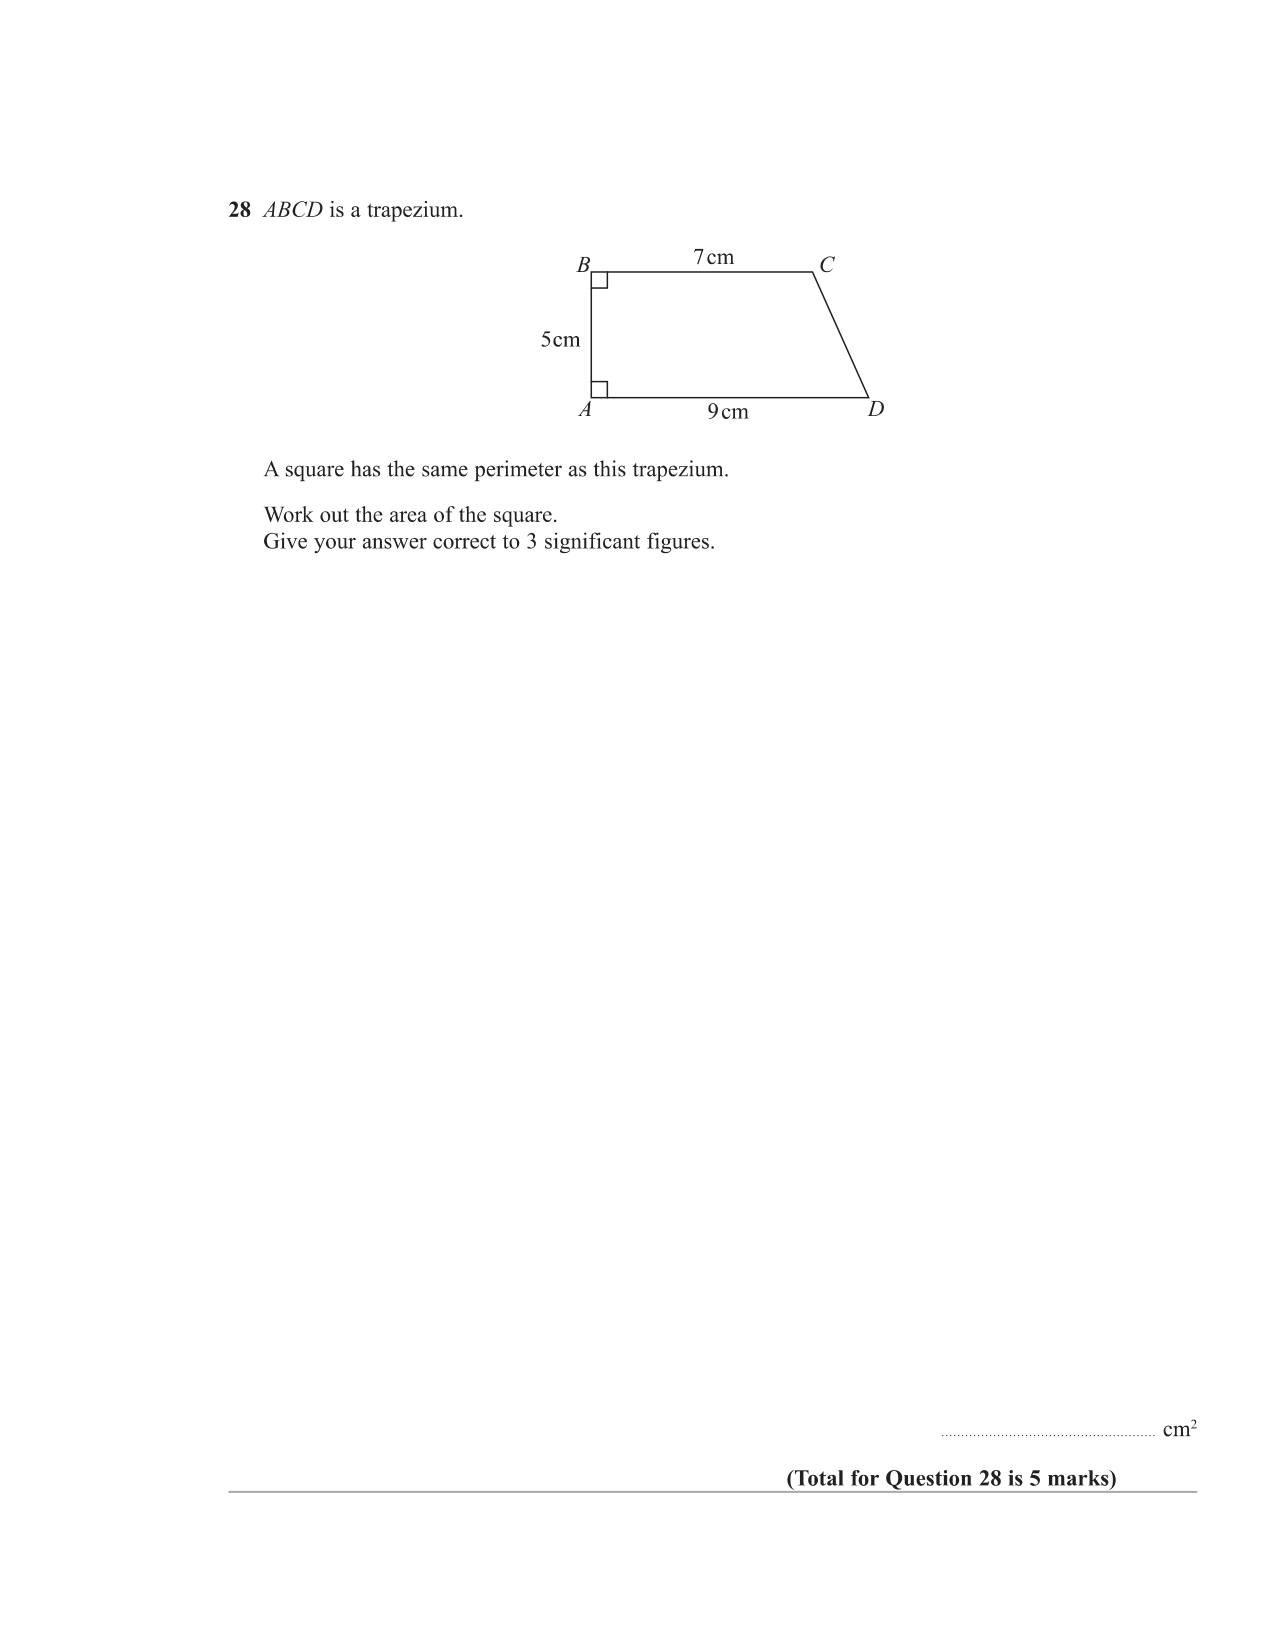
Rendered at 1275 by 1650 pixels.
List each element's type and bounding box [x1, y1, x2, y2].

picture [225, 195, 1200, 1500]
